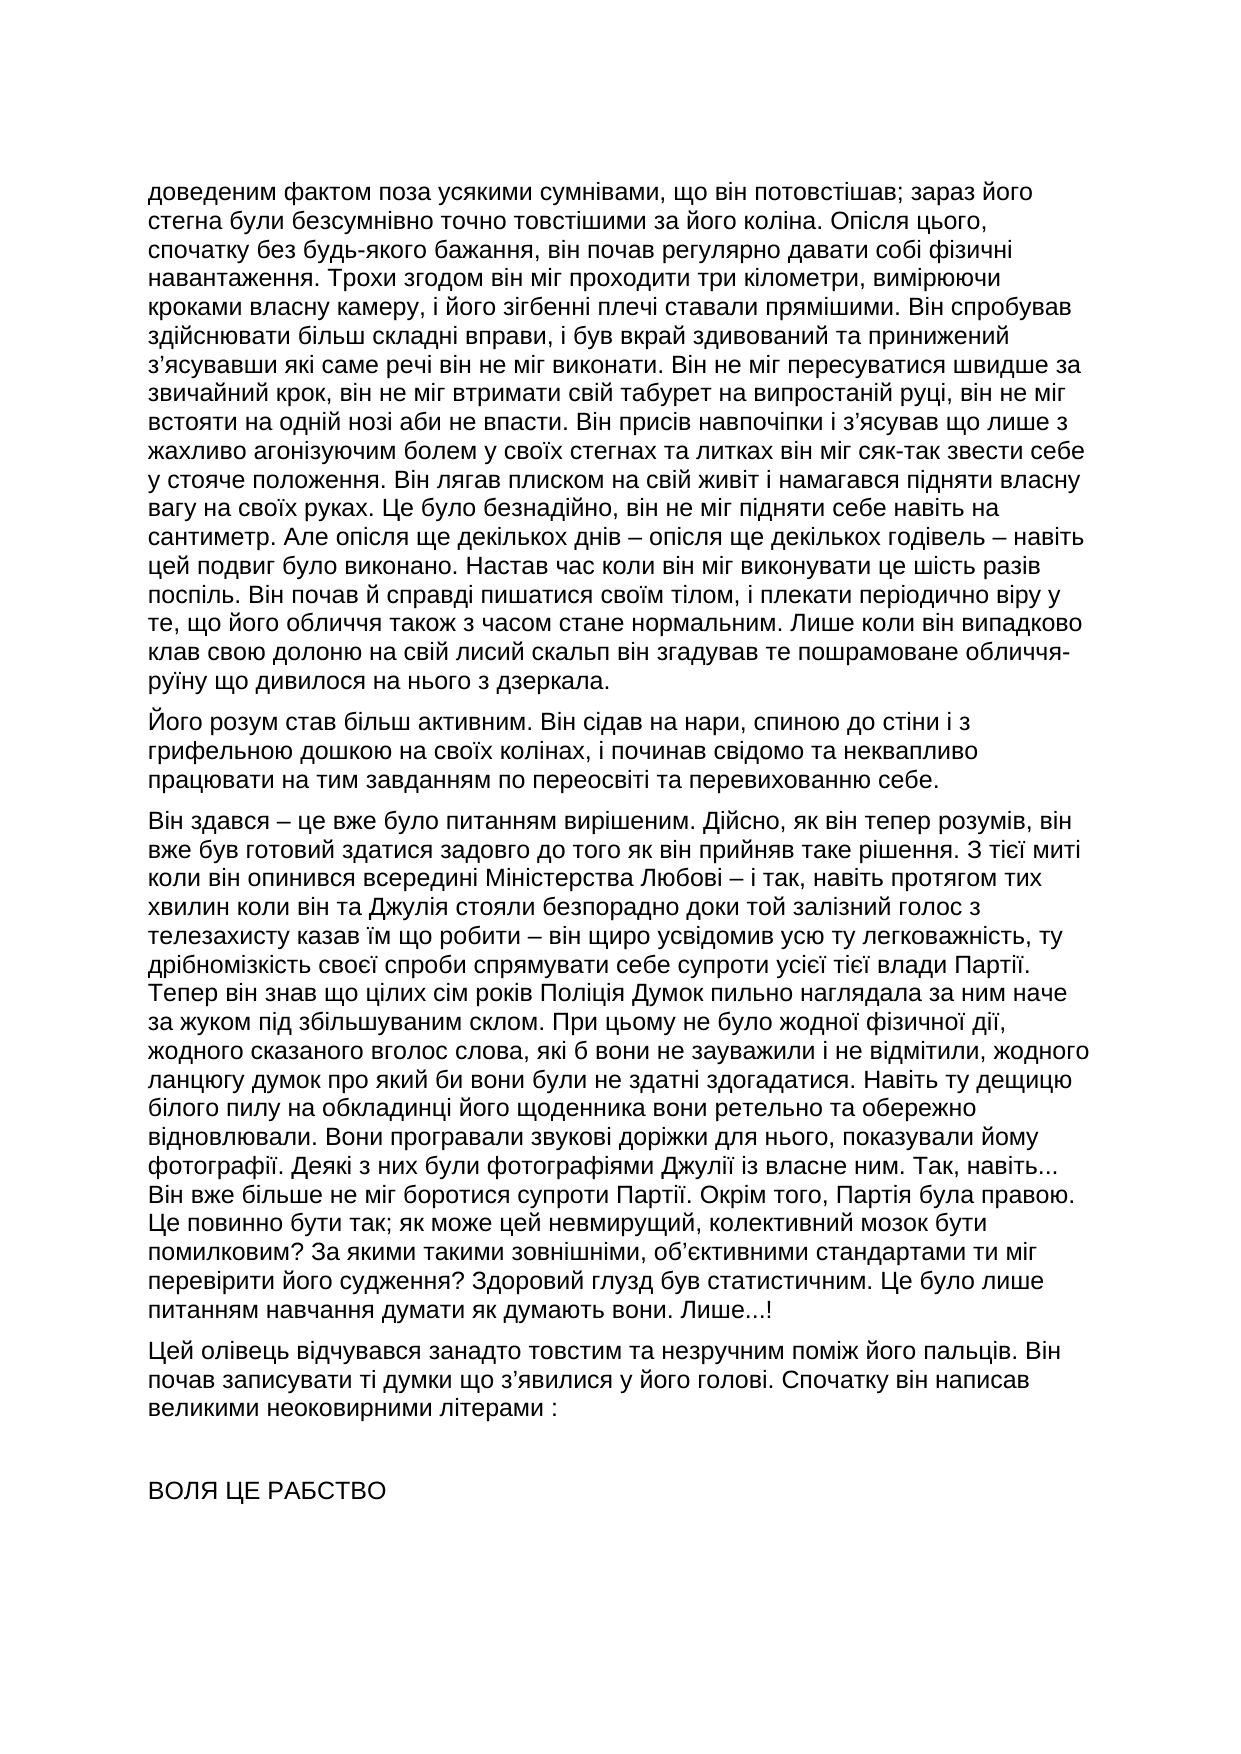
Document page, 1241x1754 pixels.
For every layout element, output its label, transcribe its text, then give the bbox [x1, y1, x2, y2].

text Його розум став більш активним. Він сідав на нари, спиною до стіни і з грифельною дошкою на своїх колінах, і починав свідомо та неквапливо працювати на тим завданням по переосвіті та перевихованню себе. [148, 707, 1092, 793]
text ВОЛЯ ЦЕ РАБСТВО [148, 1476, 1092, 1505]
text Цей олівець відчувався занадто товстим та незручним поміж його пальців. Він почав записувати ті думки що з’явилися у його голові. Спочатку він написав великими неоковирними літерами : [148, 1336, 1092, 1422]
text Він здався – це вже було питанням вирішеним. Дійсно, як він тепер розумів, він вже був готовий здатися задовго до того як він прийняв таке рішення. З тієї миті коли він опинився всередині Міністерства Любові – і так, навіть протягом тих хвилин коли він та Джулія стояли безпорадно доки той залізний голос з телезахисту казав їм що робити – він щиро усвідомив усю ту легковажність, ту дрібномізкість своєї спроби спрямувати себе супроти усієї тієї влади Партії. Тепер він знав що цілих сім років Поліція Думок пильно наглядала за ним наче за жуком під збільшуваним склом. При цьому не було жодної фізичної дії, жодного сказаного вголос слова, які б вони не зауважили і не відмітили, жодного ланцюгу думок про який би вони були не здатні здогадатися. Навіть ту дещицю білого пилу на обкладинці його щоденника вони ретельно та обережно відновлювали. Вони програвали звукові доріжки для нього, показували йому фотографії. Деякі з них були фотографіями Джулії із власне ним. Так, навіть... Він вже більше не міг боротися супроти Партії. Окрім того, Партія була правою. Це повинно бути так; як може цей невмирущий, колективний мозок бути помилковим? За якими такими зовнішніми, об’єктивними стандартами ти міг перевірити його судження? Здоровий глузд був статистичним. Це було лише питанням навчання думати як думають вони. Лише...! [148, 806, 1092, 1323]
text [148, 177, 1092, 695]
